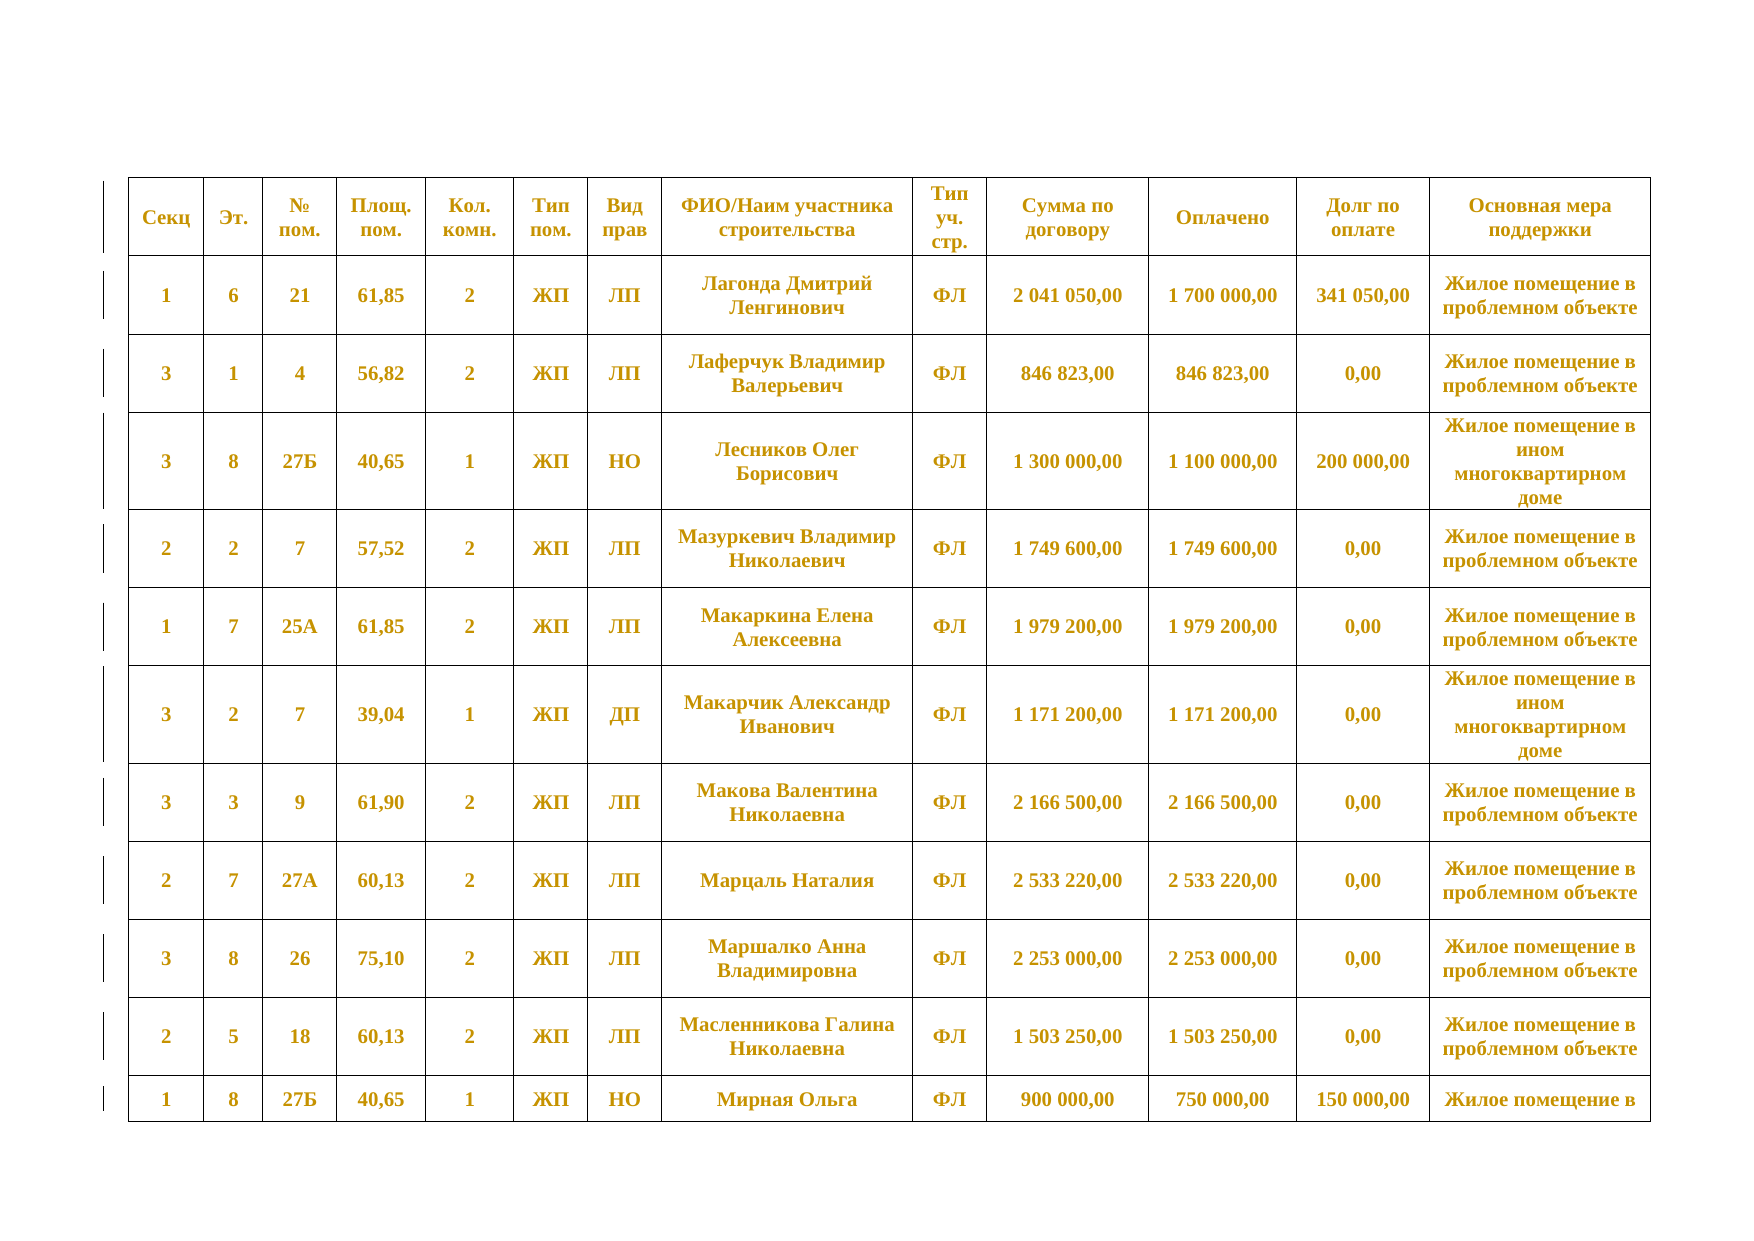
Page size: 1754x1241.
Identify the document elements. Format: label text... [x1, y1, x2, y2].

table_cell 2 253 000,00 [1149, 920, 1296, 997]
table_cell 1 [129, 1076, 203, 1121]
table_cell 7 [204, 588, 262, 665]
table_cell ЖП [514, 588, 587, 665]
table_cell 1 749 600,00 [1149, 510, 1296, 587]
table_cell 3 [129, 764, 203, 841]
table_cell 4 [263, 335, 336, 412]
table_cell Масленникова Галина Николаевна [662, 998, 912, 1075]
table_cell 1 [129, 588, 203, 665]
table_cell 1 [426, 666, 513, 762]
table_cell ФЛ [913, 666, 986, 762]
table_cell Лаферчук Владимир Валерьевич [662, 335, 912, 412]
table_cell 2 [204, 666, 262, 762]
table_cell 3 [129, 335, 203, 412]
table_cell 8 [204, 920, 262, 997]
table_cell ЛП [588, 920, 661, 997]
table_cell 9 [263, 764, 336, 841]
table_cell 0,00 [1297, 335, 1429, 412]
table_cell Жилое помещение в ином многоквартирном доме [1430, 413, 1650, 509]
table_cell Маршалко Анна Владимировна [662, 920, 912, 997]
table_cell ЖП [514, 998, 587, 1075]
table_cell 2 533 220,00 [987, 842, 1148, 919]
table_cell 18 [263, 998, 336, 1075]
table_cell ЛП [588, 842, 661, 919]
table_cell Лесников Олег Борисович [662, 413, 912, 509]
table_cell 0,00 [1297, 764, 1429, 841]
table_header Вид прав [588, 178, 661, 255]
table_cell 61,90 [337, 764, 425, 841]
table_cell 6 [204, 256, 262, 333]
table_cell 8 [204, 413, 262, 509]
table_cell 75,10 [337, 920, 425, 997]
table_header Эт. [204, 178, 262, 255]
table_cell 1 171 200,00 [1149, 666, 1296, 762]
table_cell 2 041 050,00 [987, 256, 1148, 333]
table_cell 341 050,00 [1297, 256, 1429, 333]
table_cell Жилое помещение в проблемном объекте [1430, 998, 1650, 1075]
table_cell 2 253 000,00 [987, 920, 1148, 997]
table_cell ЛП [588, 588, 661, 665]
table_cell 1 100 000,00 [1149, 413, 1296, 509]
table_cell 1 300 000,00 [987, 413, 1148, 509]
table_cell 0,00 [1297, 998, 1429, 1075]
table_cell НО [588, 1076, 661, 1121]
table_cell ЛП [588, 998, 661, 1075]
table_cell Мазуркевич Владимир Николаевич [662, 510, 912, 587]
table_cell ЖП [514, 1076, 587, 1121]
table_cell 7 [263, 510, 336, 587]
table_cell 0,00 [1297, 666, 1429, 762]
table_cell 57,52 [337, 510, 425, 587]
table_cell НО [588, 413, 661, 509]
table_cell ФЛ [913, 842, 986, 919]
table_header Тип пом. [514, 178, 587, 255]
table_cell 60,13 [337, 998, 425, 1075]
table_cell ЖП [514, 335, 587, 412]
table_cell 0,00 [1297, 842, 1429, 919]
table_cell Жилое помещение в проблемном объекте [1430, 335, 1650, 412]
table_cell 61,85 [337, 256, 425, 333]
table_cell Жилое помещение в проблемном объекте [1430, 256, 1650, 333]
table_cell Лагонда Дмитрий Ленгинович [662, 256, 912, 333]
table_cell 3 [129, 920, 203, 997]
table_cell 2 [426, 920, 513, 997]
table_cell 0,00 [1297, 510, 1429, 587]
table_cell 3 [129, 413, 203, 509]
table_cell 60,13 [337, 842, 425, 919]
table_header Секц [129, 178, 203, 255]
table_cell 5 [204, 998, 262, 1075]
table_cell 40,65 [337, 413, 425, 509]
table_cell ФЛ [913, 1076, 986, 1121]
table_cell 40,65 [337, 1076, 425, 1121]
table_cell Марцаль Наталия [662, 842, 912, 919]
table_cell 1 171 200,00 [987, 666, 1148, 762]
table_cell ФЛ [913, 256, 986, 333]
table_cell 1 700 000,00 [1149, 256, 1296, 333]
table_cell Жилое помещение в проблемном объекте [1430, 920, 1650, 997]
table_header Основная мера поддержки [1430, 178, 1650, 255]
table_cell ФЛ [913, 588, 986, 665]
table_cell 2 [129, 510, 203, 587]
table_cell ЖП [514, 510, 587, 587]
table_cell 27Б [263, 1076, 336, 1121]
table_cell 1 [129, 256, 203, 333]
table_header Сумма по договору [987, 178, 1148, 255]
table_cell 7 [263, 666, 336, 762]
table_cell 150 000,00 [1297, 1076, 1429, 1121]
table_cell Мирная Ольга Филатовна [662, 1076, 912, 1121]
table_cell Жилое помещение в ином многоквартирном доме [1430, 1076, 1650, 1121]
table_cell 2 [426, 256, 513, 333]
table_cell 26 [263, 920, 336, 997]
table_cell ФЛ [913, 510, 986, 587]
table_cell Жилое помещение в ином многоквартирном доме [1430, 666, 1650, 762]
table_cell Макова Валентина Николаевна [662, 764, 912, 841]
table_cell 846 823,00 [1149, 335, 1296, 412]
table_cell 2 [129, 842, 203, 919]
table_cell 7 [204, 842, 262, 919]
table_cell 25А [263, 588, 336, 665]
table_header ФИО/Наим участника строительства [662, 178, 912, 255]
table_cell ЛП [588, 764, 661, 841]
table_cell 1 979 200,00 [1149, 588, 1296, 665]
table_cell 846 823,00 [987, 335, 1148, 412]
table_cell ФЛ [913, 998, 986, 1075]
table_cell Жилое помещение в проблемном объекте [1430, 588, 1650, 665]
table_cell Жилое помещение в проблемном объекте [1430, 842, 1650, 919]
table_cell 900 000,00 [987, 1076, 1148, 1121]
table_header Кол. комн. [426, 178, 513, 255]
table_cell 2 [426, 842, 513, 919]
table_cell 27А [263, 842, 336, 919]
table_cell ФЛ [913, 413, 986, 509]
table_cell Жилое помещение в проблемном объекте [1430, 510, 1650, 587]
table_cell 2 [426, 335, 513, 412]
table_header Оплачено [1149, 178, 1296, 255]
table_cell 27Б [263, 413, 336, 509]
table_cell 0,00 [1297, 920, 1429, 997]
table_cell ДП [588, 666, 661, 762]
table_cell 21 [263, 256, 336, 333]
table_cell ФЛ [913, 335, 986, 412]
table_cell 1 503 250,00 [1149, 998, 1296, 1075]
table_cell Жилое помещение в проблемном объекте [1430, 764, 1650, 841]
table_cell ЛП [588, 335, 661, 412]
table_cell ФЛ [913, 764, 986, 841]
table_cell 2 [426, 588, 513, 665]
table_header Долг по оплате [1297, 178, 1429, 255]
table_cell 200 000,00 [1297, 413, 1429, 509]
table_cell ЖП [514, 256, 587, 333]
table_cell 1 [204, 335, 262, 412]
table_cell ФЛ [913, 920, 986, 997]
table_cell 39,04 [337, 666, 425, 762]
table_cell 1 503 250,00 [987, 998, 1148, 1075]
table_cell 2 [426, 510, 513, 587]
table_cell ЖП [514, 666, 587, 762]
table_cell Макаркина Елена Алексеевна [662, 588, 912, 665]
table_cell ЖП [514, 842, 587, 919]
table_cell 8 [204, 1076, 262, 1121]
table_cell ЛП [588, 510, 661, 587]
table_cell 0,00 [1297, 588, 1429, 665]
table_cell 1 [426, 413, 513, 509]
table_cell 3 [204, 764, 262, 841]
table_cell 2 [204, 510, 262, 587]
table_cell 2 [426, 998, 513, 1075]
table_cell 2 [426, 764, 513, 841]
table_cell ЛП [588, 256, 661, 333]
table_cell ЖП [514, 920, 587, 997]
table_cell 2 [129, 998, 203, 1075]
table_cell Макарчик Александр Иванович [662, 666, 912, 762]
table_cell 1 979 200,00 [987, 588, 1148, 665]
table_cell 61,85 [337, 588, 425, 665]
table_cell 3 [129, 666, 203, 762]
table_cell 2 166 500,00 [1149, 764, 1296, 841]
table_cell 2 166 500,00 [987, 764, 1148, 841]
table_cell 2 533 220,00 [1149, 842, 1296, 919]
table_header № пом. [263, 178, 336, 255]
table_header Тип уч. стр. [913, 178, 986, 255]
table_cell 56,82 [337, 335, 425, 412]
table_cell 750 000,00 [1149, 1076, 1296, 1121]
table_cell 1 749 600,00 [987, 510, 1148, 587]
table_header Площ. пом. [337, 178, 425, 255]
table_cell ЖП [514, 764, 587, 841]
table_cell 1 [426, 1076, 513, 1121]
table_cell ЖП [514, 413, 587, 509]
